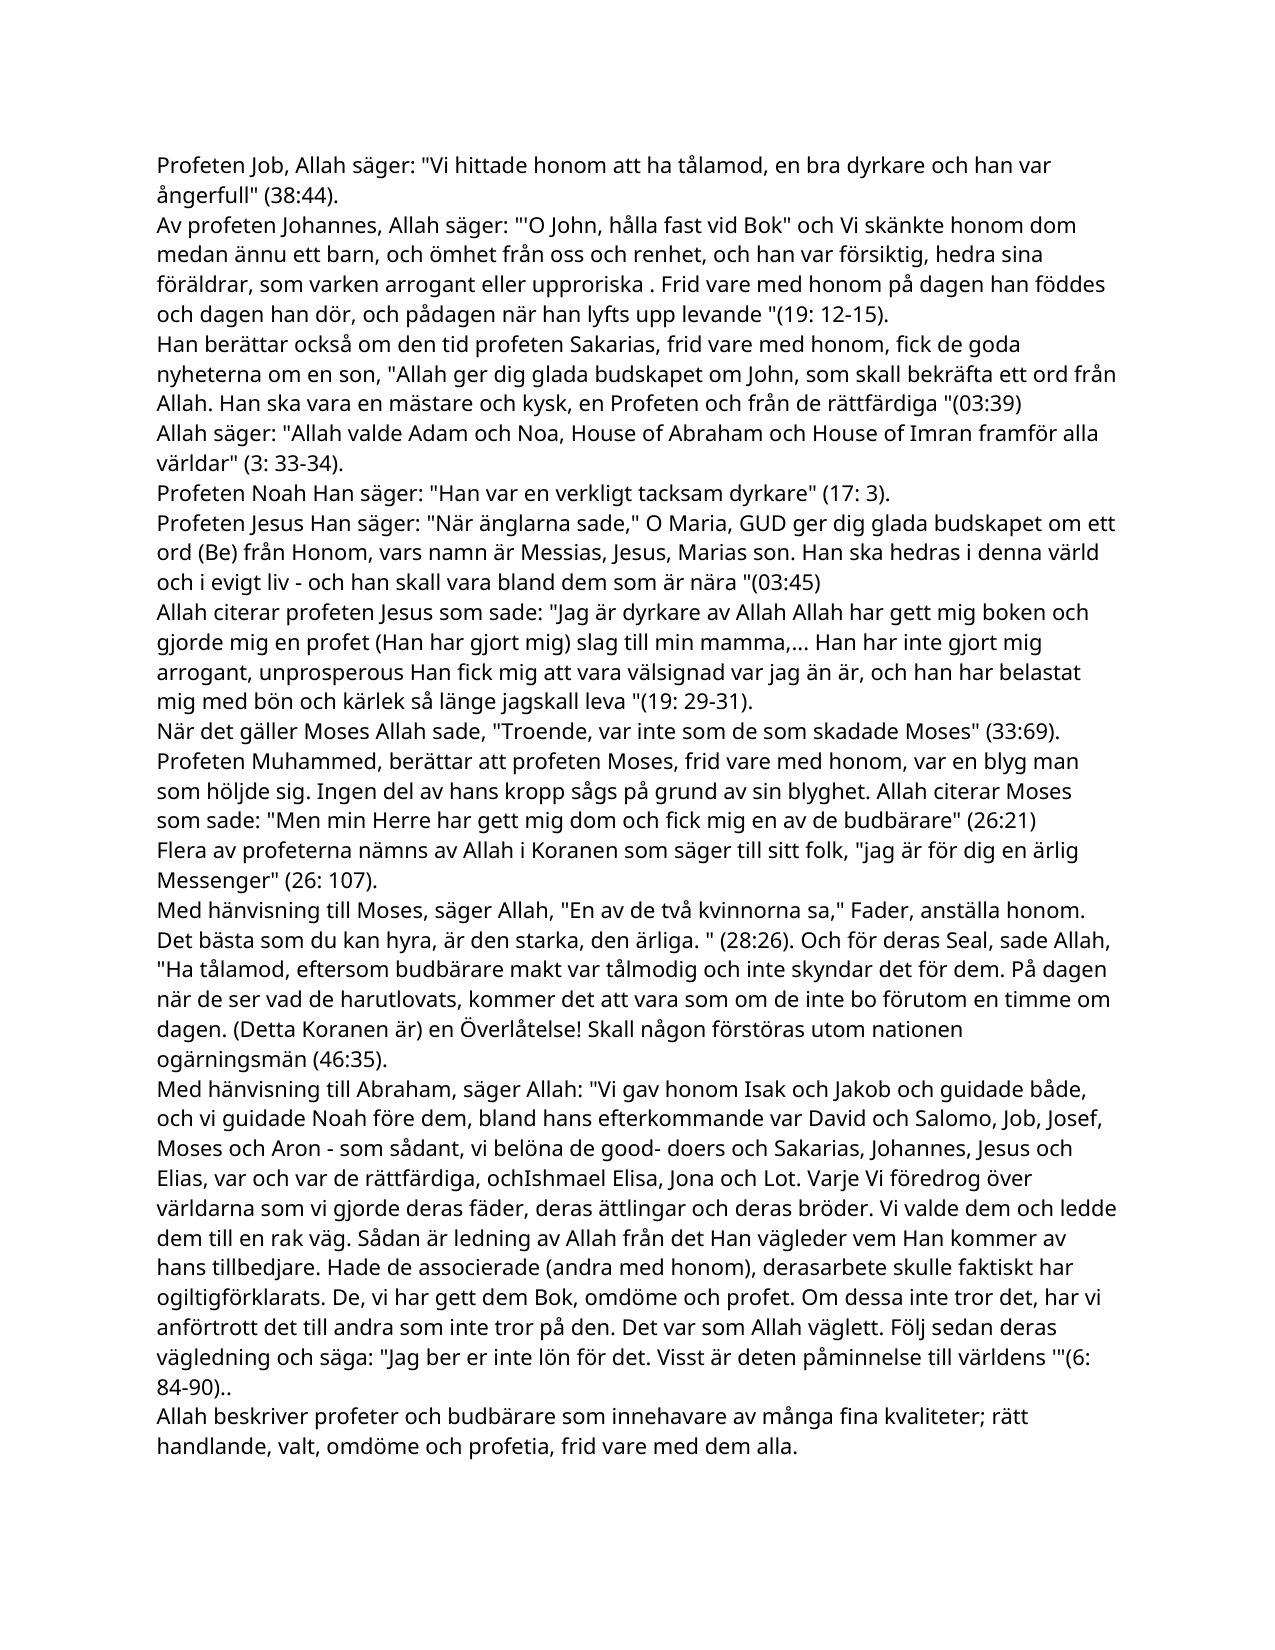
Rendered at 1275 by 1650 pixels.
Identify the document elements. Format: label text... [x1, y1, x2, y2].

text Han berättar också om den tid profeten Sakarias, frid vare med honom, fick de goda nyheterna om en son, "Allah ger dig glada budskapet om John, som skall bekräfta ett ord från Allah. Han ska vara en mästare och kysk, en Profeten och från de rättfärdiga "(03:39) [156, 329, 1118, 418]
text Profeten Noah Han säger: "Han var en verkligt tacksam dyrkare" (17: 3). [156, 478, 1118, 507]
text Av profeten Johannes, Allah säger: "'O John, hålla fast vid Bok" och Vi skänkte honom dom medan ännu ett barn, och ömhet från oss och renhet, och han var försiktig, hedra sina föräldrar, som varken arrogant eller upproriska . Frid vare med honom på dagen han föddes och dagen han dör, och pådagen när han lyfts upp levande "(19: 12-15). [156, 209, 1118, 329]
text Profeten Job, Allah säger: "Vi hittade honom att ha tålamod, en bra dyrkare och han var ångerfull" (38:44). [156, 150, 1118, 209]
text Med hänvisning till Moses, säger Allah, "En av de två kvinnorna sa," Fader, anställa honom. Det bästa som du kan hyra, är den starka, den ärliga. " (28:26). Och för deras Seal, sade Allah, "Ha tålamod, eftersom budbärare makt var tålmodig och inte skyndar det för dem. På dagen när de ser vad de harutlovats, kommer det att vara som om de inte bo förutom en timme om dagen. (Detta Koranen är) en Överlåtelse! Skall någon förstöras utom nationen ogärningsmän (46:35). [156, 895, 1118, 1073]
text Profeten Jesus Han säger: "När änglarna sade," O Maria, GUD ger dig glada budskapet om ett ord (Be) från Honom, vars namn är Messias, Jesus, Marias son. Han ska hedras i denna värld och i evigt liv - och han skall vara bland dem som är nära "(03:45) [156, 507, 1118, 597]
text Allah beskriver profeter och budbärare som innehavare av många fina kvaliteter; rätt handlande, valt, omdöme och profetia, frid vare med dem alla. [156, 1401, 1118, 1461]
text Flera av profeterna nämns av Allah i Koranen som säger till sitt folk, "jag är för dig en ärlig Messenger" (26: 107). [156, 835, 1118, 895]
text När det gäller Moses Allah sade, "Troende, var inte som de som skadade Moses" (33:69). [156, 716, 1118, 746]
text Allah säger: "Allah valde Adam och Noa, House of Abraham och House of Imran framför alla världar" (3: 33-34). [156, 418, 1118, 478]
text Profeten Muhammed, berättar att profeten Moses, frid vare med honom, var en blyg man som höljde sig. Ingen del av hans kropp sågs på grund av sin blyghet. Allah citerar Moses som sade: "Men min Herre har gett mig dom och fick mig en av de budbärare" (26:21) [156, 746, 1118, 835]
text Med hänvisning till Abraham, säger Allah: "Vi gav honom Isak och Jakob och guidade både, och vi guidade Noah före dem, bland hans efterkommande var David och Salomo, Job, Josef, Moses och Aron - som sådant, vi belöna de good- doers och Sakarias, Johannes, Jesus och Elias, var och var de rättfärdiga, ochIshmael Elisa, Jona och Lot. Varje Vi föredrog över världarna som vi gjorde deras fäder, deras ättlingar och deras bröder. Vi valde dem och ledde dem till en rak väg. Sådan är ledning av Allah från det Han vägleder vem Han kommer av hans tillbedjare. Hade de associerade (andra med honom), derasarbete skulle faktiskt har ogiltigförklarats. De, vi har gett dem Bok, omdöme och profet. Om dessa inte tror det, har vi anförtrott det till andra som inte tror på den. Det var som Allah väglett. Följ sedan deras vägledning och säga: "Jag ber er inte lön för det. Visst är deten påminnelse till världens '"(6: 84-90).. [156, 1073, 1118, 1401]
text Allah citerar profeten Jesus som sade: "Jag är dyrkare av Allah Allah har gett mig boken och gjorde mig en profet (Han har gjort mig) slag till min mamma,... Han har inte gjort mig arrogant, unprosperous Han fick mig att vara välsignad var jag än är, och han har belastat mig med bön och kärlek så länge jagskall leva "(19: 29-31). [156, 597, 1118, 716]
